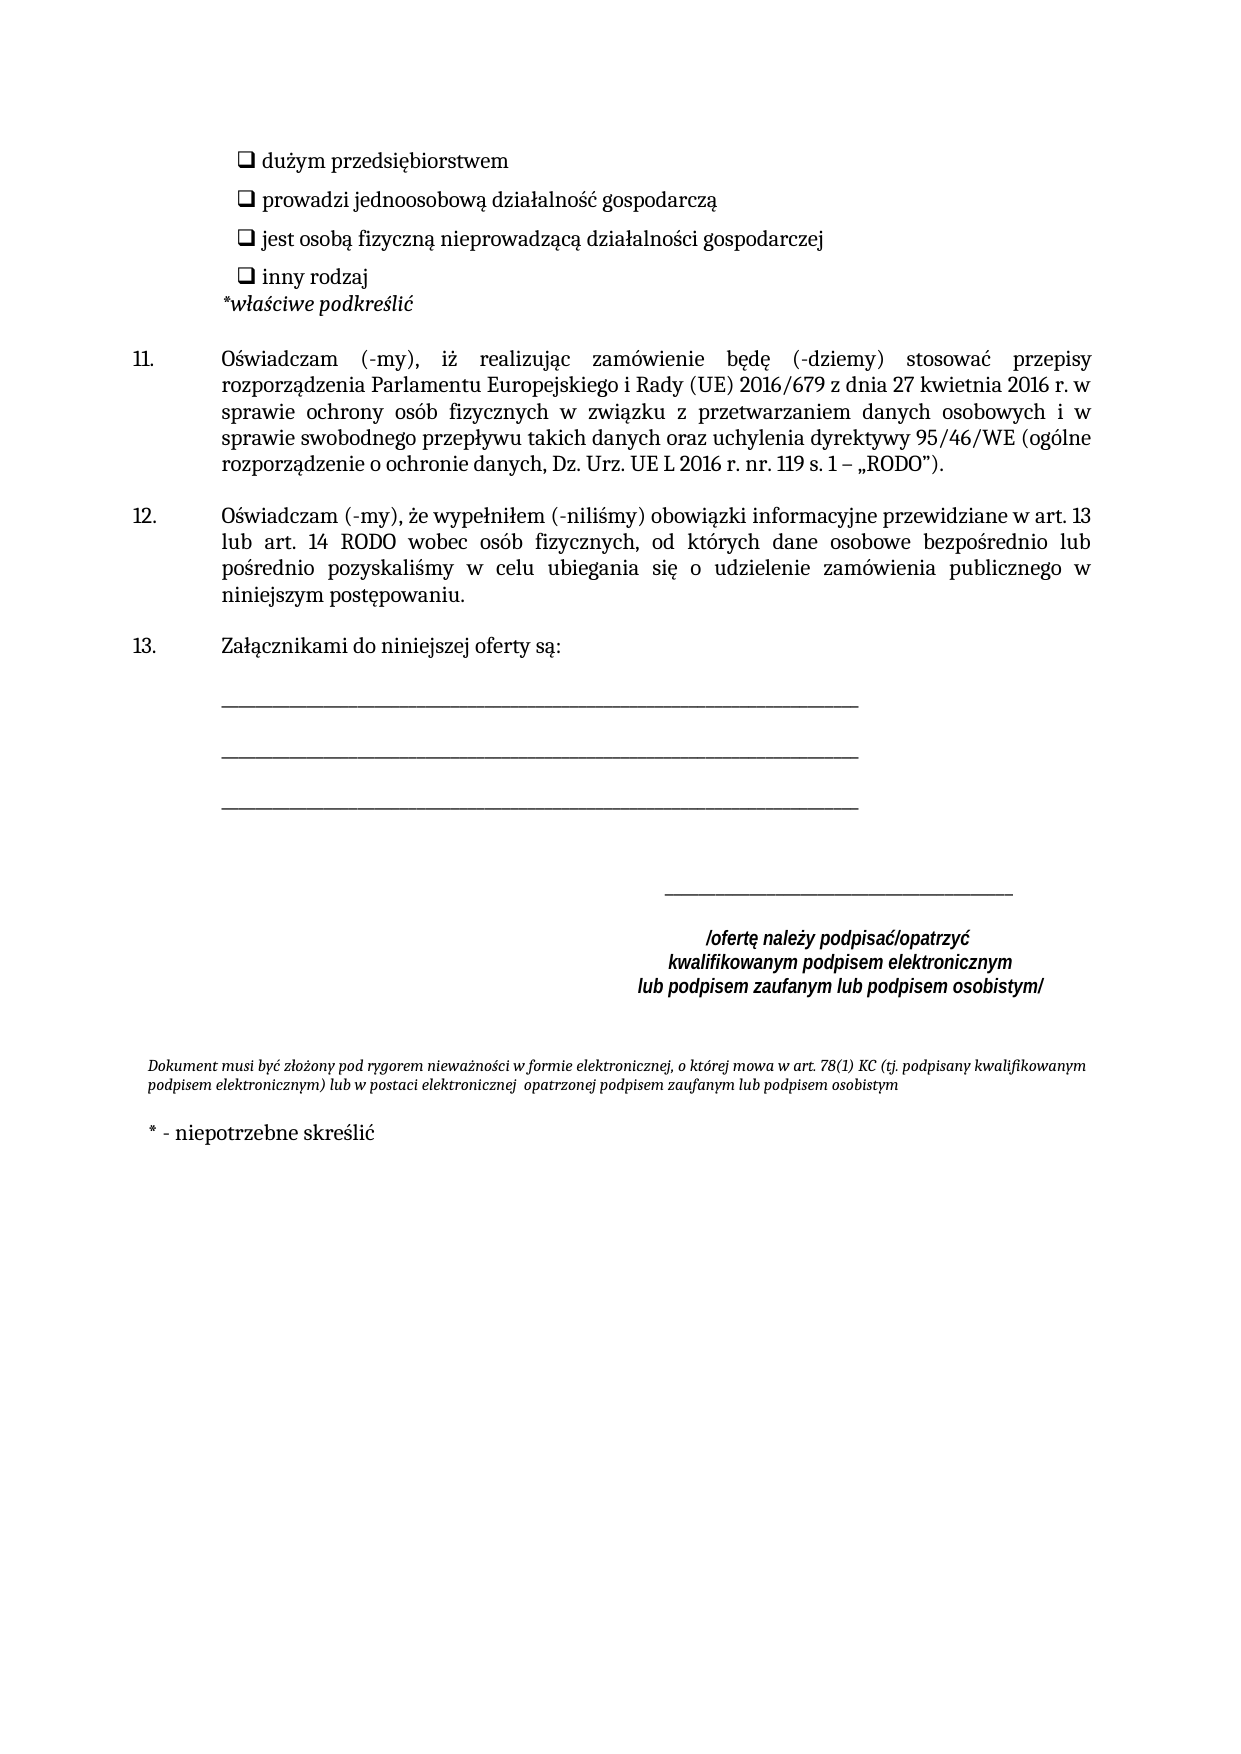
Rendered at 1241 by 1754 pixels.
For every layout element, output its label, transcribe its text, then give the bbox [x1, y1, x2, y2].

text Dokument musi być złożony pod rygorem nieważności w formie elektronicznej, o której mowa w art. 78(1) KC (tj. podpisany kwalifikowanym podpisem elektronicznym) lub w postaci elektronicznej opatrzonej podpisem zaufanym lub podpisem osobistym [148, 1056, 1093, 1095]
text * - niepotrzebne skreślić [148, 1120, 1093, 1146]
text ___________________________________________________________________________ [221, 736, 1093, 762]
text ___________________________________________________________________________ [221, 787, 1093, 813]
text 12. Oświadczam (-my), że wypełniłem (-niliśmy) obowiązki informacyjne przewidziane w art. 13 lub art. 14 RODO wobec osób fizycznych, od których dane osobowe bezpośrednio lub pośrednio pozyskaliśmy w celu ubiegania się o udzielenie zamówienia publicznego w niniejszym postępowaniu. [133, 502, 1093, 608]
text 13. Załącznikami do niniejszej oferty są: [133, 633, 1093, 659]
text prowadzi jednoosobową działalność gospodarczą [236, 186, 1093, 213]
text jest osobą fizyczną nieprowadzącą działalności gospodarczej [236, 225, 1093, 252]
text _________________________________________ /ofertę należy podpisać/opatrzyć kwalifikowanym podpisem elektronicznym [590, 873, 1093, 974]
text inny rodzaj [236, 264, 1093, 291]
text *właściwe podkreślić [221, 291, 1093, 317]
text dużym przedsiębiorstwem [236, 148, 1093, 174]
text lub podpisem zaufanym lub podpisem osobistym/ [590, 974, 1093, 998]
text 11. Oświadczam (-my), iż realizując zamówienie będę (-dziemy) stosować przepisy rozporządzenia Parlamentu Europejskiego i Rady (UE) 2016/679 z dnia 27 kwietnia 2016 r. w sprawie ochrony osób fizycznych w związku z przetwarzaniem danych osobowych i w sprawie swobodnego przepływu takich danych oraz uchylenia dyrektywy 95/46/WE (ogólne rozporządzenie o ochronie danych, Dz. Urz. UE L 2016 r. nr. 119 s. 1 – „RODO”). [133, 346, 1093, 477]
text ___________________________________________________________________________ [221, 684, 1093, 711]
